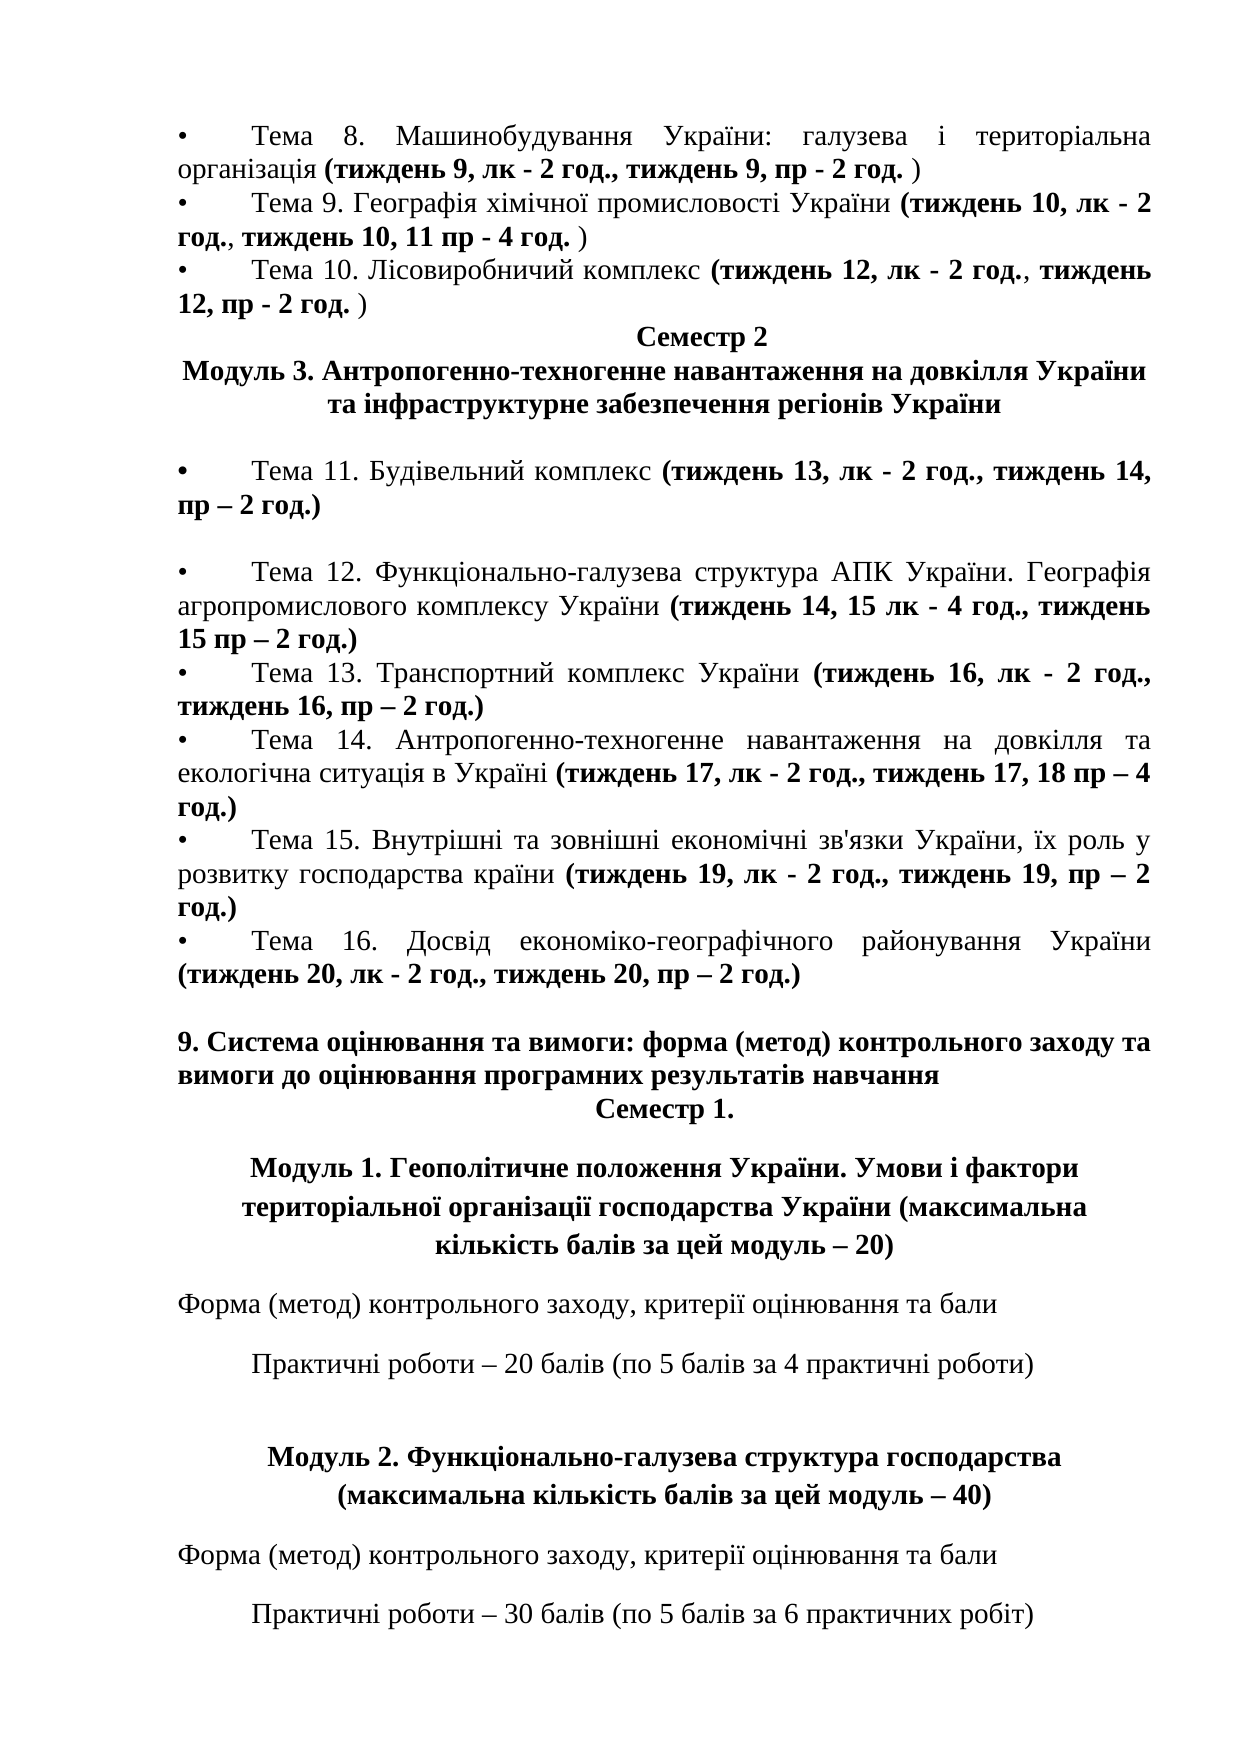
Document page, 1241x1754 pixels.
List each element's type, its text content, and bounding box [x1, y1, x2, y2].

list Тема 10. Лісовиробничий комплекс (тиждень 12, лк - 2 год., тиждень 12, пр - 2 год. ) [177, 252, 1152, 319]
text Форма (метод) контрольного заходу, критерії оцінювання та бали [177, 1287, 1152, 1320]
text Модуль 1. Геополітичне положення України. Умови і фактори територіальної організації господарства України (максимальна кількість балів за цей модуль – 20) [177, 1150, 1152, 1261]
list Тема 15. Внутрішні та зовнішні економічні зв'язки України, їх роль у розвитку господарства країни (тиждень 19, лк - 2 год., тиждень 19, пр – 2 год.) [177, 822, 1152, 923]
list Тема 9. Географія хімічної промисловості України (тиждень 10, лк - 2 год., тиждень 10, 11 пр - 4 год. ) [177, 185, 1152, 252]
list Семестр 2 [252, 319, 1152, 353]
text Модуль 2. Функціонально-галузева структура господарства (максимальна кількість балів за цей модуль – 40) [177, 1439, 1152, 1511]
text Форма (метод) контрольного заходу, критерії оцінювання та бали [177, 1537, 1152, 1570]
list Тема 8. Машинобудування України: галузева і територіальна організація (тиждень 9, лк - 2 год., тиждень 9, пр - 2 год. ) [177, 118, 1152, 185]
text 9. Система оцінювання та вимоги: форма (метод) контрольного заходу та вимоги до оцінювання програмних результатів навчання [177, 1024, 1152, 1091]
list Тема 16. Досвід економіко-географічного районування України (тиждень 20, лк - 2 год., тиждень 20, пр – 2 год.) [177, 923, 1152, 990]
list Тема 11. Будівельний комплекс (тиждень 13, лк - 2 год., тиждень 14, пр – 2 год.) [177, 453, 1152, 521]
text Практичні роботи – 30 балів (по 5 балів за 6 практичних робіт) [177, 1596, 1152, 1630]
text Семестр 1. [177, 1091, 1152, 1124]
list Тема 14. Антропогенно-техногенне навантаження на довкілля та екологічна ситуація в Україні (тиждень 17, лк - 2 год., тиждень 17, 18 пр – 4 год.) [177, 722, 1152, 822]
text Практичні роботи – 20 балів (по 5 балів за 4 практичні роботи) [177, 1346, 1152, 1379]
list Тема 13. Транспортний комплекс України (тиждень 16, лк - 2 год., тиждень 16, пр – 2 год.) [177, 655, 1152, 722]
text Модуль 3. Антропогенно-техногенне навантаження на довкілля України та інфраструктурне забезпечення регіонів України [177, 353, 1152, 420]
list Тема 12. Функціонально-галузева структура АПК України. Географія агропромислового комплексу України (тиждень 14, 15 лк - 4 год., тиждень 15 пр – 2 год.) [177, 554, 1152, 655]
